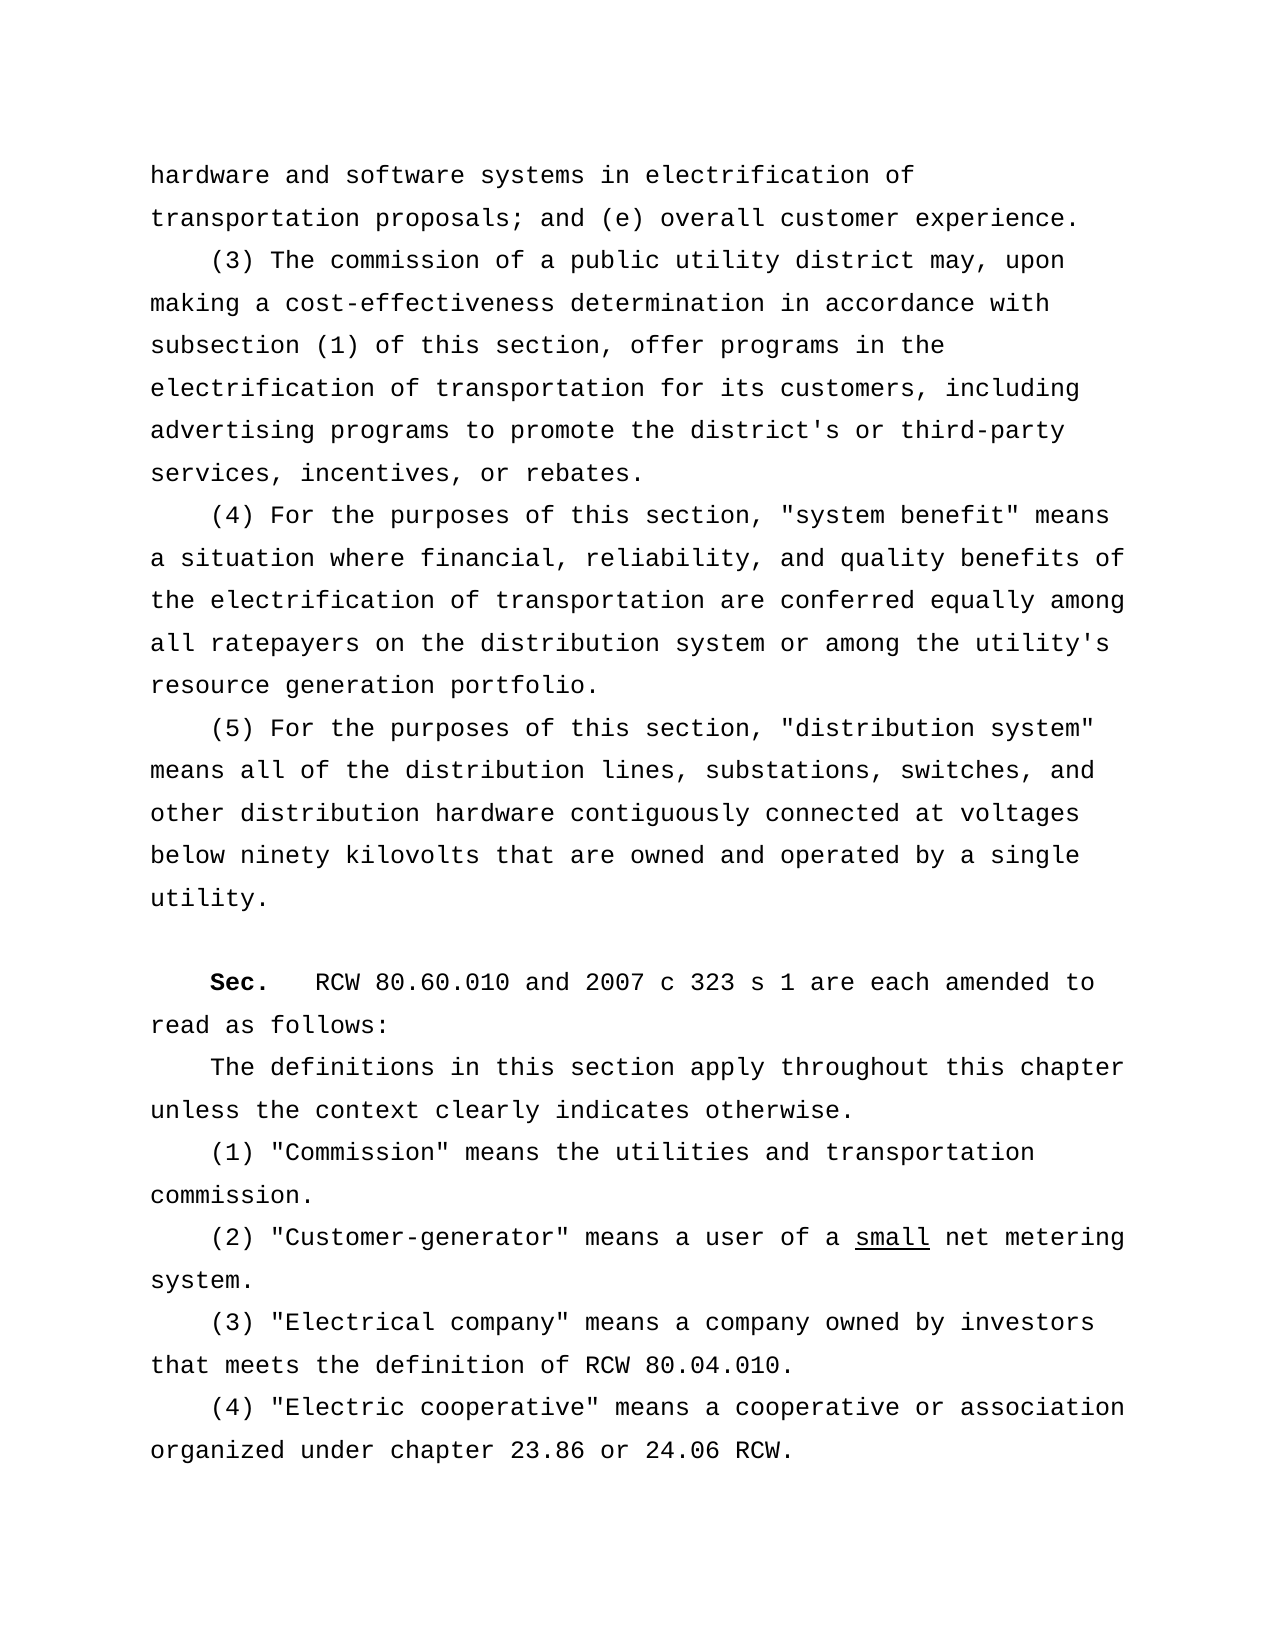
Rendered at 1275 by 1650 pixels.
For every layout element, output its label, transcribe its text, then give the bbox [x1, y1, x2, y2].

text The definitions in this section apply throughout this chapter unless the context clearly indicates otherwise. [150, 1042, 1125, 1127]
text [150, 150, 1125, 235]
text (2) "Customer-generator" means a user of a small net metering system. [150, 1212, 1125, 1297]
text (4) For the purposes of this section, "system benefit" means a situation where financial, reliability, and quality benefits of the electrification of transportation are conferred equally among all ratepayers on the distribution system or among the utility's resource generation portfolio. [150, 490, 1125, 702]
text (3) "Electrical company" means a company owned by investors that meets the definition of RCW 80.04.010. [150, 1297, 1125, 1382]
text (5) For the purposes of this section, "distribution system" means all of the distribution lines, substations, switches, and other distribution hardware contiguously connected at voltages below ninety kilovolts that are owned and operated by a single utility. [150, 702, 1125, 915]
text Sec. RCW 80.60.010 and 2007 c 323 s 1 are each amended to read as follows: [150, 957, 1125, 1042]
text (1) "Commission" means the utilities and transportation commission. [150, 1127, 1125, 1212]
text (3) The commission of a public utility district may, upon making a cost-effectiveness determination in accordance with subsection (1) of this section, offer programs in the electrification of transportation for its customers, including advertising programs to promote the district's or third-party services, incentives, or rebates. [150, 235, 1125, 490]
text (4) "Electric cooperative" means a cooperative or association organized under chapter 23.86 or 24.06 RCW. [150, 1382, 1125, 1467]
